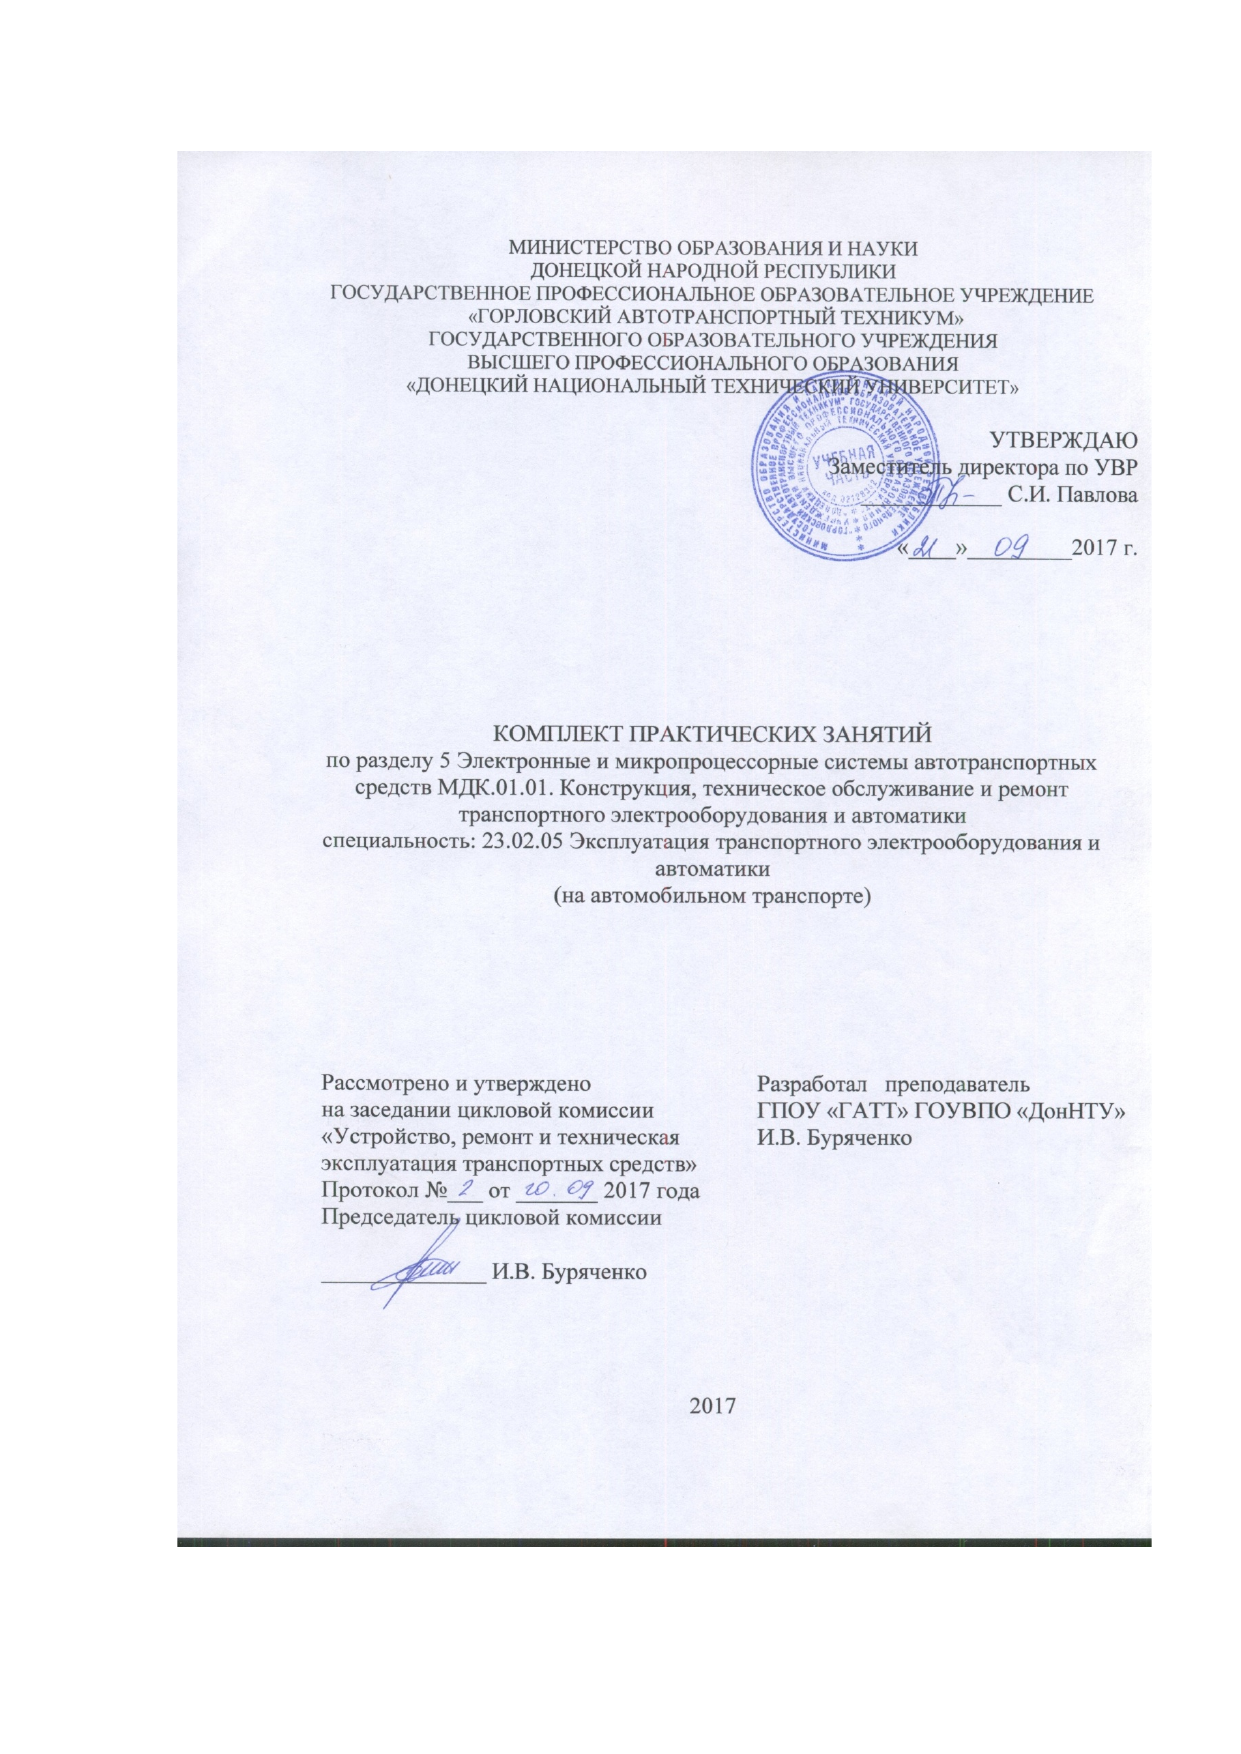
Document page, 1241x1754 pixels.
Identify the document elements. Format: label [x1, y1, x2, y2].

picture [177, 151, 1152, 1547]
